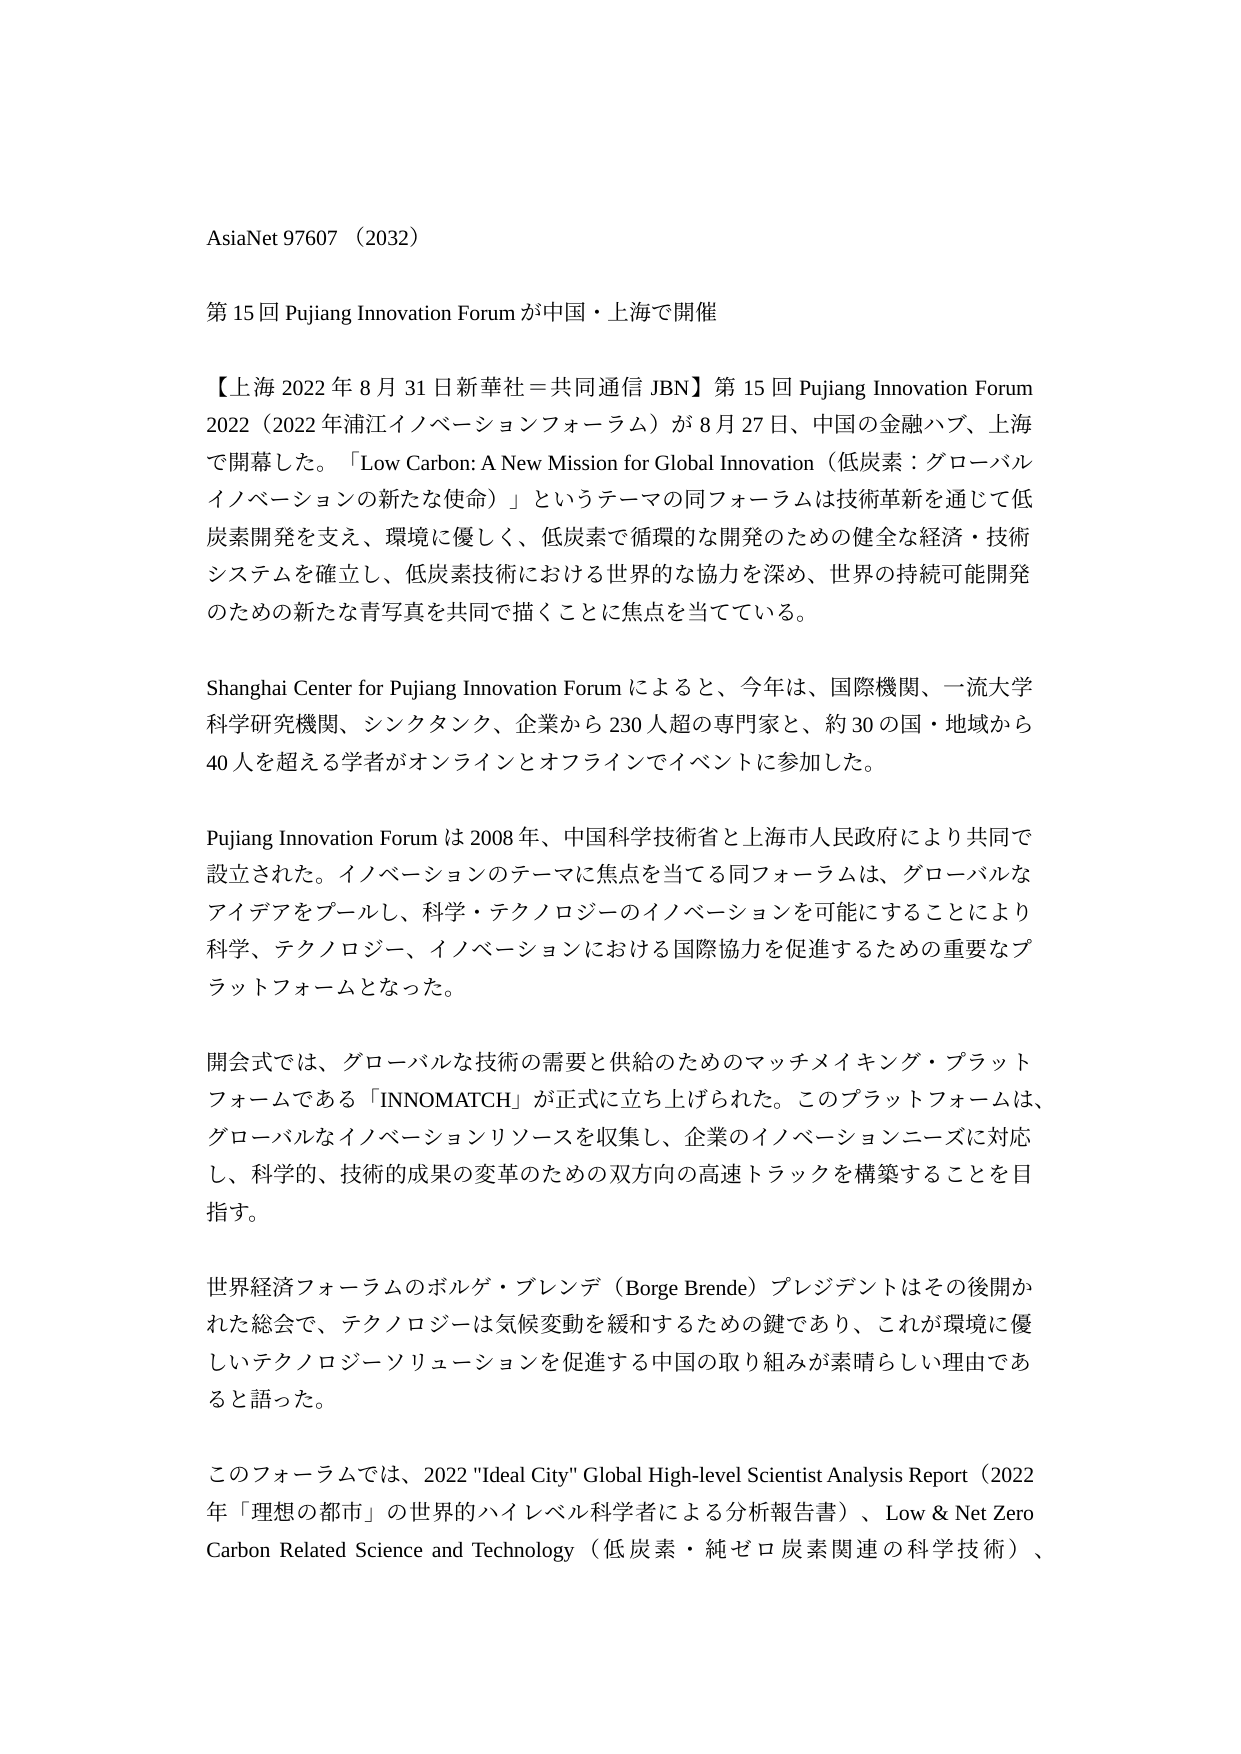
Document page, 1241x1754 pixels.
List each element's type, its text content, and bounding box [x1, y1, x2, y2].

text Shanghai Center for Pujiang Innovation Forumによると、今年は、国際機関、一流大学、科学研究機関、シンクタンク、企業から230人超の専門家と、約30の国・地域から40人を超える学者がオンラインとオフラインでイベントに参加した。 [206, 667, 1034, 779]
text Pujiang Innovation Forumは2008年、中国科学技術省と上海市人民政府により共同で設立された。イノベーションのテーマに焦点を当てる同フォーラムは、グローバルなアイデアをプールし、科学・テクノロジーのイノベーションを可能にすることにより科学、テクノロジー、イノベーションにおける国際協力を促進するための重要なプラットフォームとなった。 [206, 817, 1034, 1004]
text 世界経済フォーラムのボルゲ・ブレンデ（Borge Brende）プレジデントはその後開かれた総会で、テクノロジーは気候変動を緩和するための鍵であり、これが環境に優しいテクノロジーソリューションを促進する中国の取り組みが素晴らしい理由であると語った。 [206, 1267, 1034, 1417]
text 開会式では、グローバルな技術の需要と供給のためのマッチメイキング・プラットフォームである「INNOMATCH」が正式に立ち上げられた。このプラットフォームは、グローバルなイノベーションリソースを収集し、企業のイノベーションニーズに対応し、科学的、技術的成果の変革のための双方向の高速トラックを構築することを目指す。 [206, 1042, 1034, 1229]
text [206, 1454, 1034, 1567]
text AsiaNet 97607 （2032） [206, 217, 1034, 254]
text 【上海2022年8月31日新華社＝共同通信JBN】第15回Pujiang Innovation Forum 2022（2022年浦江イノベーションフォーラム）が8月27日、中国の金融ハブ、上海で開幕した。「Low Carbon: A New Mission for Global Innovation（低炭素：グローバルイノベーションの新たな使命）」というテーマの同フォーラムは技術革新を通じて低炭素開発を支え、環境に優しく、低炭素で循環的な開発のための健全な経済・技術システムを確立し、低炭素技術における世界的な協力を深め、世界の持続可能開発のための新たな青写真を共同で描くことに焦点を当てている。 [206, 367, 1034, 629]
text 第15回Pujiang Innovation Forumが中国・上海で開催 [206, 292, 1034, 329]
